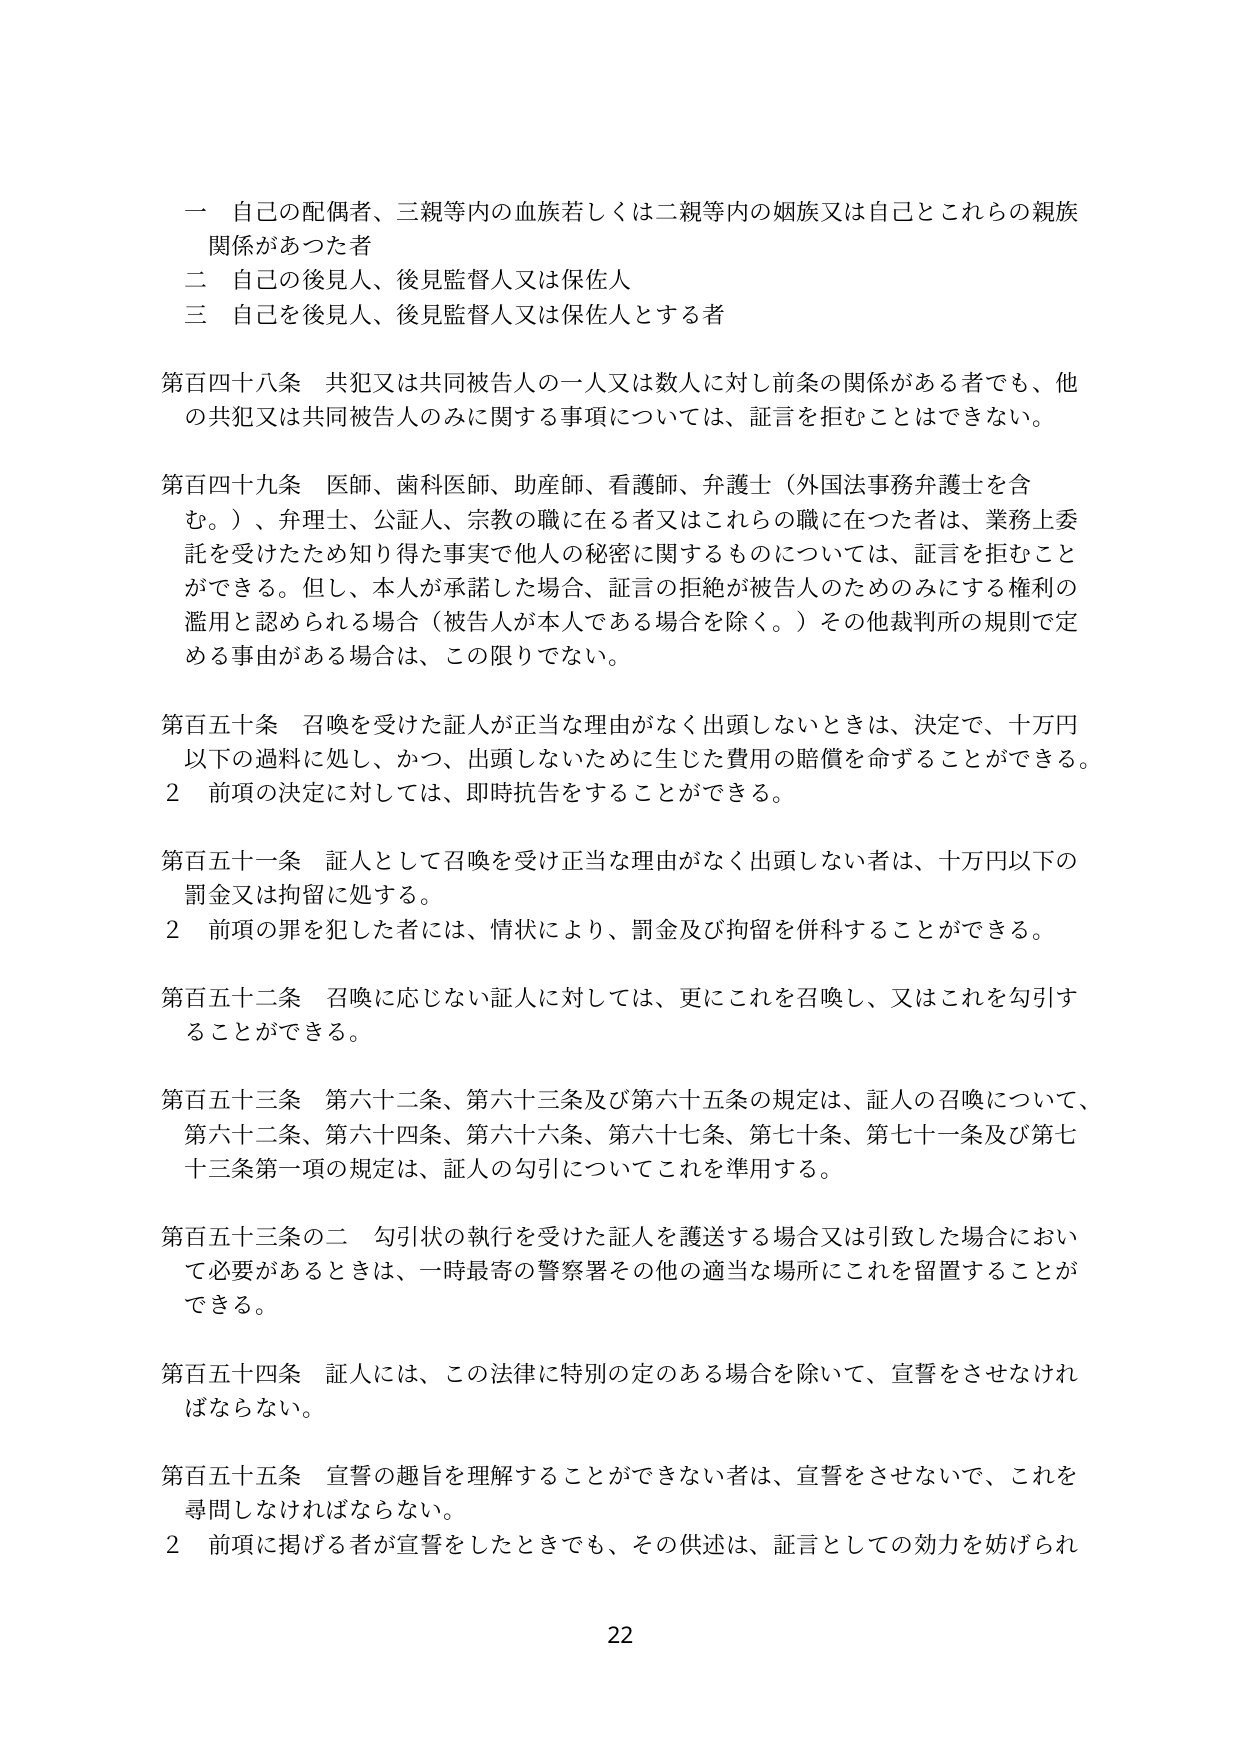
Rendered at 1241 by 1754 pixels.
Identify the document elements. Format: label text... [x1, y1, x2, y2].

text 一 自己の配偶者、三親等内の血族若しくは二親等内の姻族又は自己とこれらの親族関係があつた者 [184, 194, 1079, 262]
text ２ 前項の決定に対しては、即時抗告をすることができる。 [161, 774, 1079, 809]
text 第百五十五条 宣誓の趣旨を理解することができない者は、宣誓をさせないで、これを尋問しなければならない。 [161, 1458, 1079, 1526]
text 第百五十一条 証人として召喚を受け正当な理由がなく出頭しない者は、十万円以下の罰金又は拘留に処する。 [161, 843, 1079, 911]
text 二 自己の後見人、後見監督人又は保佐人 [184, 262, 1079, 296]
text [161, 1526, 1079, 1560]
text 第百五十二条 召喚に応じない証人に対しては、更にこれを召喚し、又はこれを勾引することができる。 [161, 979, 1079, 1048]
text 第百五十四条 証人には、この法律に特別の定のある場合を除いて、宣誓をさせなければならない。 [161, 1355, 1079, 1424]
text 第百四十八条 共犯又は共同被告人の一人又は数人に対し前条の関係がある者でも、他の共犯又は共同被告人のみに関する事項については、証言を拒むことはできない。 [161, 364, 1079, 433]
text 第百四十九条 医師、歯科医師、助産師、看護師、弁護士（外国法事務弁護士を含む。）、弁理士、公証人、宗教の職に在る者又はこれらの職に在つた者は、業務上委託を受けたため知り得た事実で他人の秘密に関するものについては、証言を拒むことができる。但し、本人が承諾した場合、証言の拒絶が被告人のためのみにする権利の濫用と認められる場合（被告人が本人である場合を除く。）その他裁判所の規則で定める事由がある場合は、この限りでない。 [161, 467, 1079, 672]
text 第百五十三条 第六十二条、第六十三条及び第六十五条の規定は、証人の召喚について、第六十二条、第六十四条、第六十六条、第六十七条、第七十条、第七十一条及び第七十三条第一項の規定は、証人の勾引についてこれを準用する。 [161, 1082, 1079, 1184]
text ２ 前項の罪を犯した者には、情状により、罰金及び拘留を併科することができる。 [161, 911, 1079, 945]
text 第百五十三条の二 勾引状の執行を受けた証人を護送する場合又は引致した場合において必要があるときは、一時最寄の警察署その他の適当な場所にこれを留置することができる。 [161, 1219, 1079, 1321]
text 三 自己を後見人、後見監督人又は保佐人とする者 [184, 296, 1079, 330]
text 第百五十条 召喚を受けた証人が正当な理由がなく出頭しないときは、決定で、十万円以下の過料に処し、かつ、出頭しないために生じた費用の賠償を命ずることができる。 [161, 706, 1079, 774]
